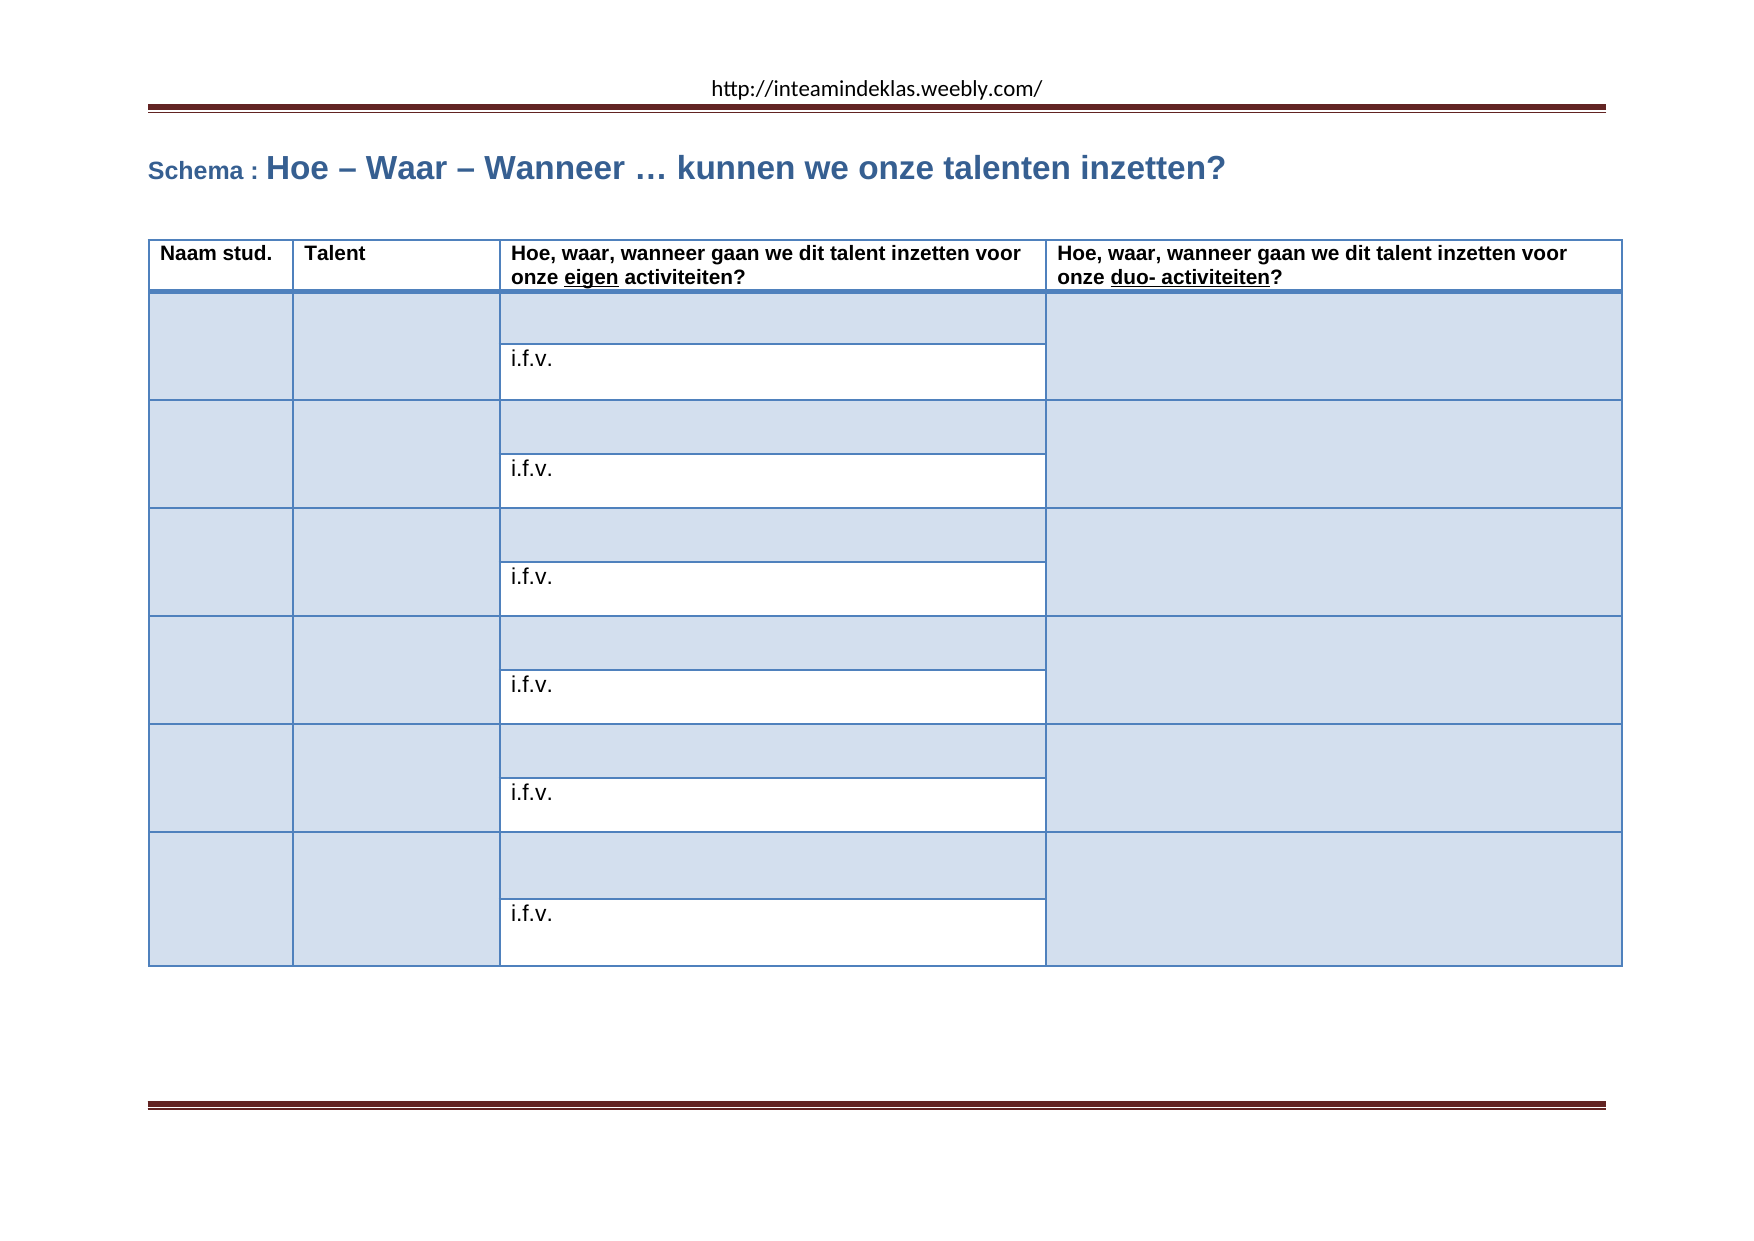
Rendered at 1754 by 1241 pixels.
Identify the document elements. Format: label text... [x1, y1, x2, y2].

table_header Naam stud. [150, 241, 292, 289]
table_cell [1047, 833, 1621, 965]
table_cell [150, 509, 292, 615]
table_cell i.f.v. [501, 345, 1045, 399]
table_cell [294, 617, 499, 723]
table_cell i.f.v. [501, 671, 1045, 723]
table_header Hoe, waar, wanneer gaan we dit talent inzetten voor onze eigen activiteiten? [501, 241, 1045, 289]
table_cell [1047, 617, 1621, 723]
table_cell [150, 401, 292, 507]
table_cell [501, 294, 1045, 343]
table_cell [294, 509, 499, 615]
table_cell i.f.v. [501, 779, 1045, 831]
table_cell [501, 725, 1045, 777]
table_cell [1047, 294, 1621, 399]
table_cell [501, 401, 1045, 453]
table_cell [294, 294, 499, 399]
table_cell [150, 617, 292, 723]
table_cell [294, 725, 499, 831]
table_header Hoe, waar, wanneer gaan we dit talent inzetten voor onze duo- activiteiten? [1047, 241, 1621, 289]
subtitle Schema : Hoe – Waar – Wanneer … kunnen we onze talenten inzetten? [148, 148, 1606, 186]
table_cell i.f.v. [501, 563, 1045, 615]
table_cell [150, 725, 292, 831]
table_cell [501, 833, 1045, 898]
table_cell i.f.v. [501, 455, 1045, 507]
table_cell [501, 509, 1045, 561]
table_header Talent [294, 241, 499, 289]
table_cell [150, 294, 292, 399]
table_cell [294, 833, 499, 965]
table_cell [150, 833, 292, 965]
table_cell [1047, 725, 1621, 831]
table_cell [1047, 401, 1621, 507]
table_cell i.f.v. [501, 900, 1045, 965]
table_cell [501, 617, 1045, 669]
table_cell [1047, 509, 1621, 615]
table_cell [294, 401, 499, 507]
